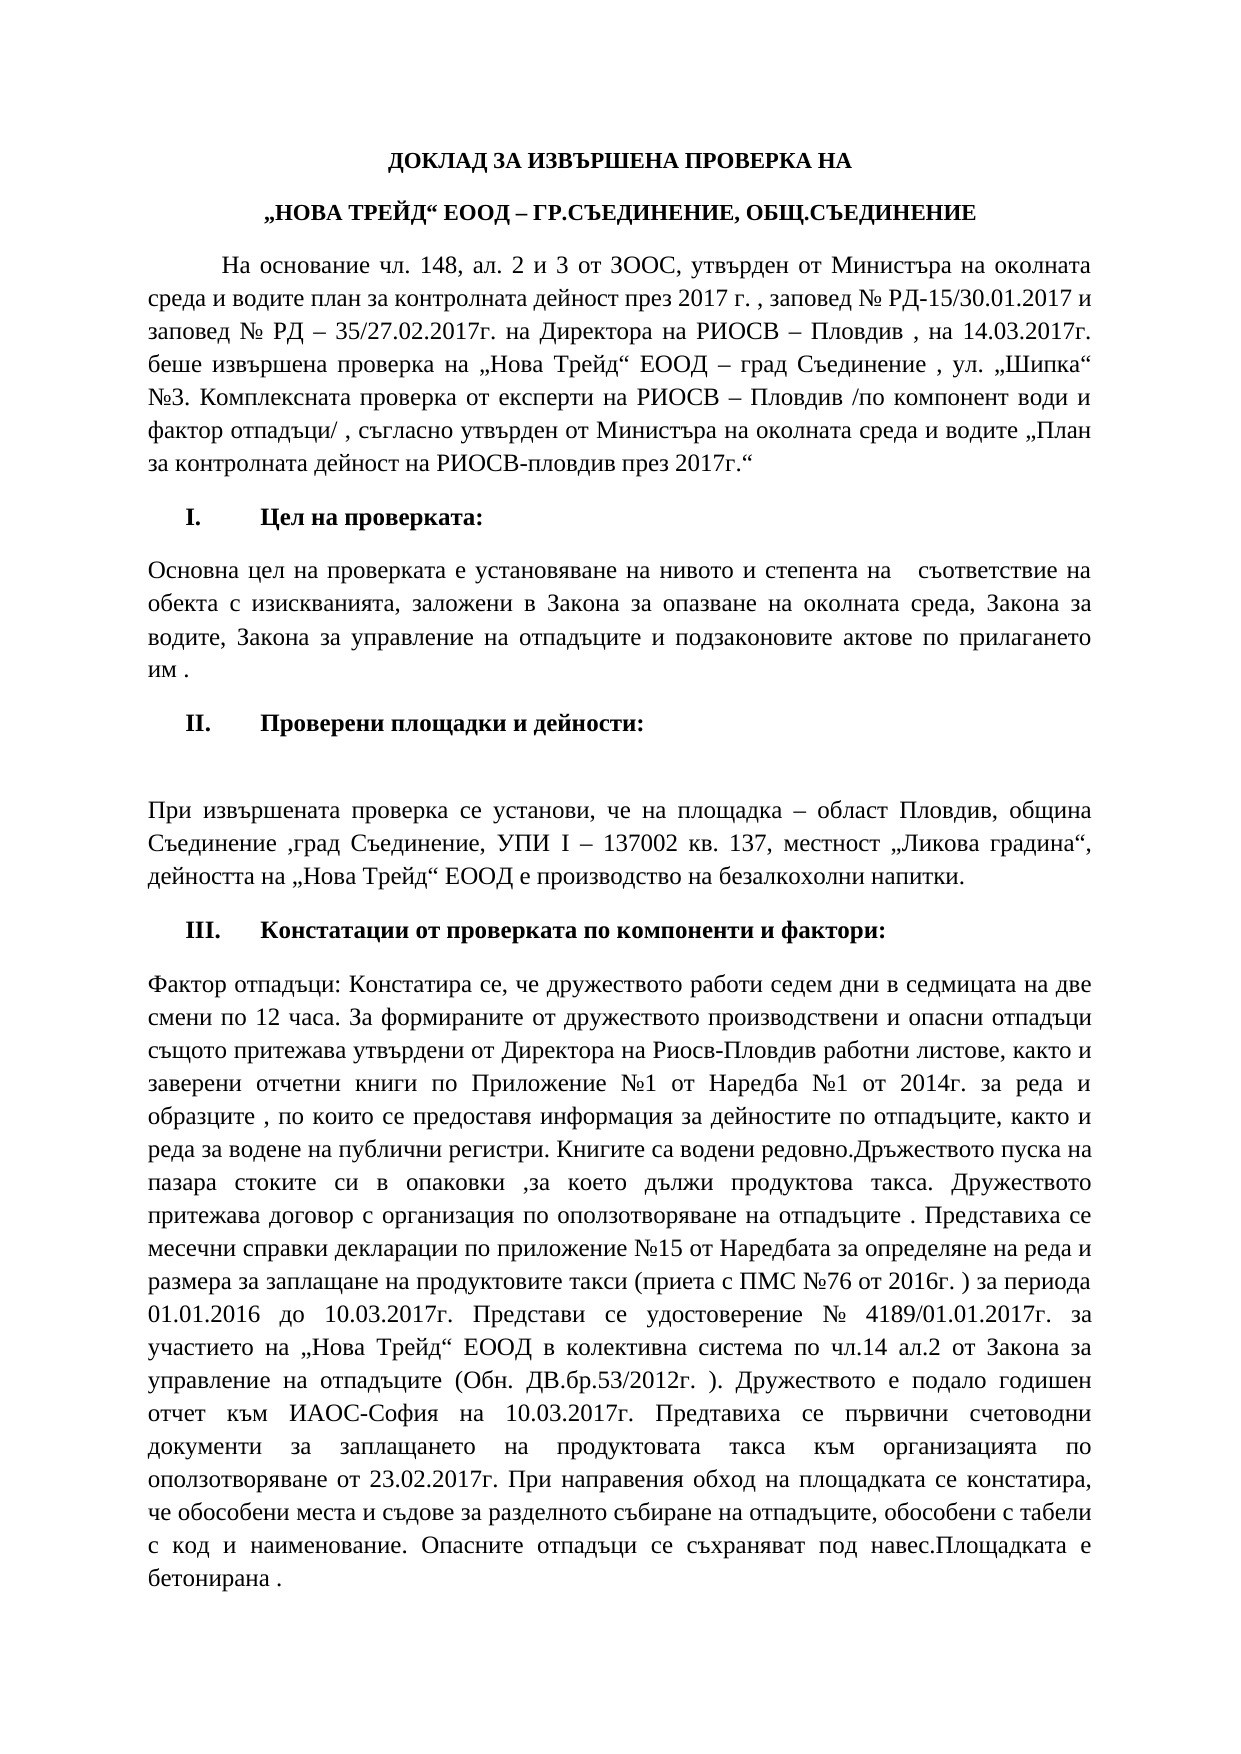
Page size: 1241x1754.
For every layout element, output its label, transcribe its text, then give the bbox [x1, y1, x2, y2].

list Констатации от проверката по компоненти и фактори: [185, 915, 1093, 944]
list Цел на проверката: [185, 502, 1093, 530]
text „НОВА ТРЕЙД“ ЕООД – ГР.СЪЕДИНЕНИЕ, ОБЩ.СЪЕДИНЕНИЕ [148, 199, 1093, 225]
text При извършената проверка се установи, че на площадка – област Пловдив, община Съединение ,град Съединение, УПИ I – 137002 кв. 137, местност „Ликова градина“, дейността на „Нова Трейд“ ЕООД е производство на безалкохолни напитки. [148, 795, 1093, 890]
text На основание чл. 148, ал. 2 и 3 от ЗООС, утвърден от Министъра на околната среда и водите план за контролната дейност през 2017 г. , заповед № РД-15/30.01.2017 и заповед № РД – 35/27.02.2017г. на Директора на РИОСВ – Пловдив , на 14.03.2017г. беше извършена проверка на „Нова Трейд“ ЕООД – град Съединение , ул. „Шипка“ №3. Комплексната проверка от експерти на РИОСВ – Пловдив /по компонент води и фактор отпадъци/ , съгласно утвърден от Министъра на околната среда и водите „План за контролната дейност на РИОСВ-пловдив през 2017г.“ [148, 250, 1093, 477]
text Основна цел на проверката е установяване на нивото и степента на съответствие на обекта с изискванията, заложени в Закона за опазване на околната среда, Закона за водите, Закона за управление на отпадъците и подзаконовите актове по прилагането им . [148, 556, 1093, 683]
text ДОКЛАД ЗА ИЗВЪРШЕНА ПРОВЕРКА НА [148, 148, 1093, 174]
list Проверени площадки и дейности: [185, 708, 1093, 737]
text Фактор отпадъци: Констатира се, че дружеството работи седем дни в седмицата на две смени по 12 часа. За формираните от дружеството производствени и опасни отпадъци същото притежава утвърдени от Директора на Риосв-Пловдив работни листове, както и заверени отчетни книги по Приложение №1 от Наредба №1 от 2014г. за реда и образците , по които се предоставя информация за дейностите по отпадъците, както и реда за водене на публични регистри. Книгите са водени редовно.Дръжеството пуска на пазара стоките си в опаковки ,за което дължи продуктова такса. Дружеството притежава договор с организация по оползотворяване на отпадъците . Представиха се месечни справки декларации по приложение №15 от Наредбата за определяне на реда и размера за заплащане на продуктовите такси (приета с ПМС №76 от 2016г. ) за периода 01.01.2016 до 10.03.2017г. Представи се удостоверение № 4189/01.01.2017г. за участието на „Нова Трейд“ ЕООД в колективна система по чл.14 ал.2 от Закона за управление на отпадъците (Обн. ДВ.бр.53/2012г. ). Дружеството е подало годишен отчет към ИАОС-София на 10.03.2017г. Предтавиха се първични счетоводни документи за заплащането на продуктовата такса към организацията по оползотворяване от 23.02.2017г. При направения обход на площадката се констатира, че обособени места и съдове за разделното събиране на отпадъците, обособени с табели с код и наименование. Опасните отпадъци се съхраняват под навес.Площадката е бетонирана . [148, 969, 1093, 1592]
